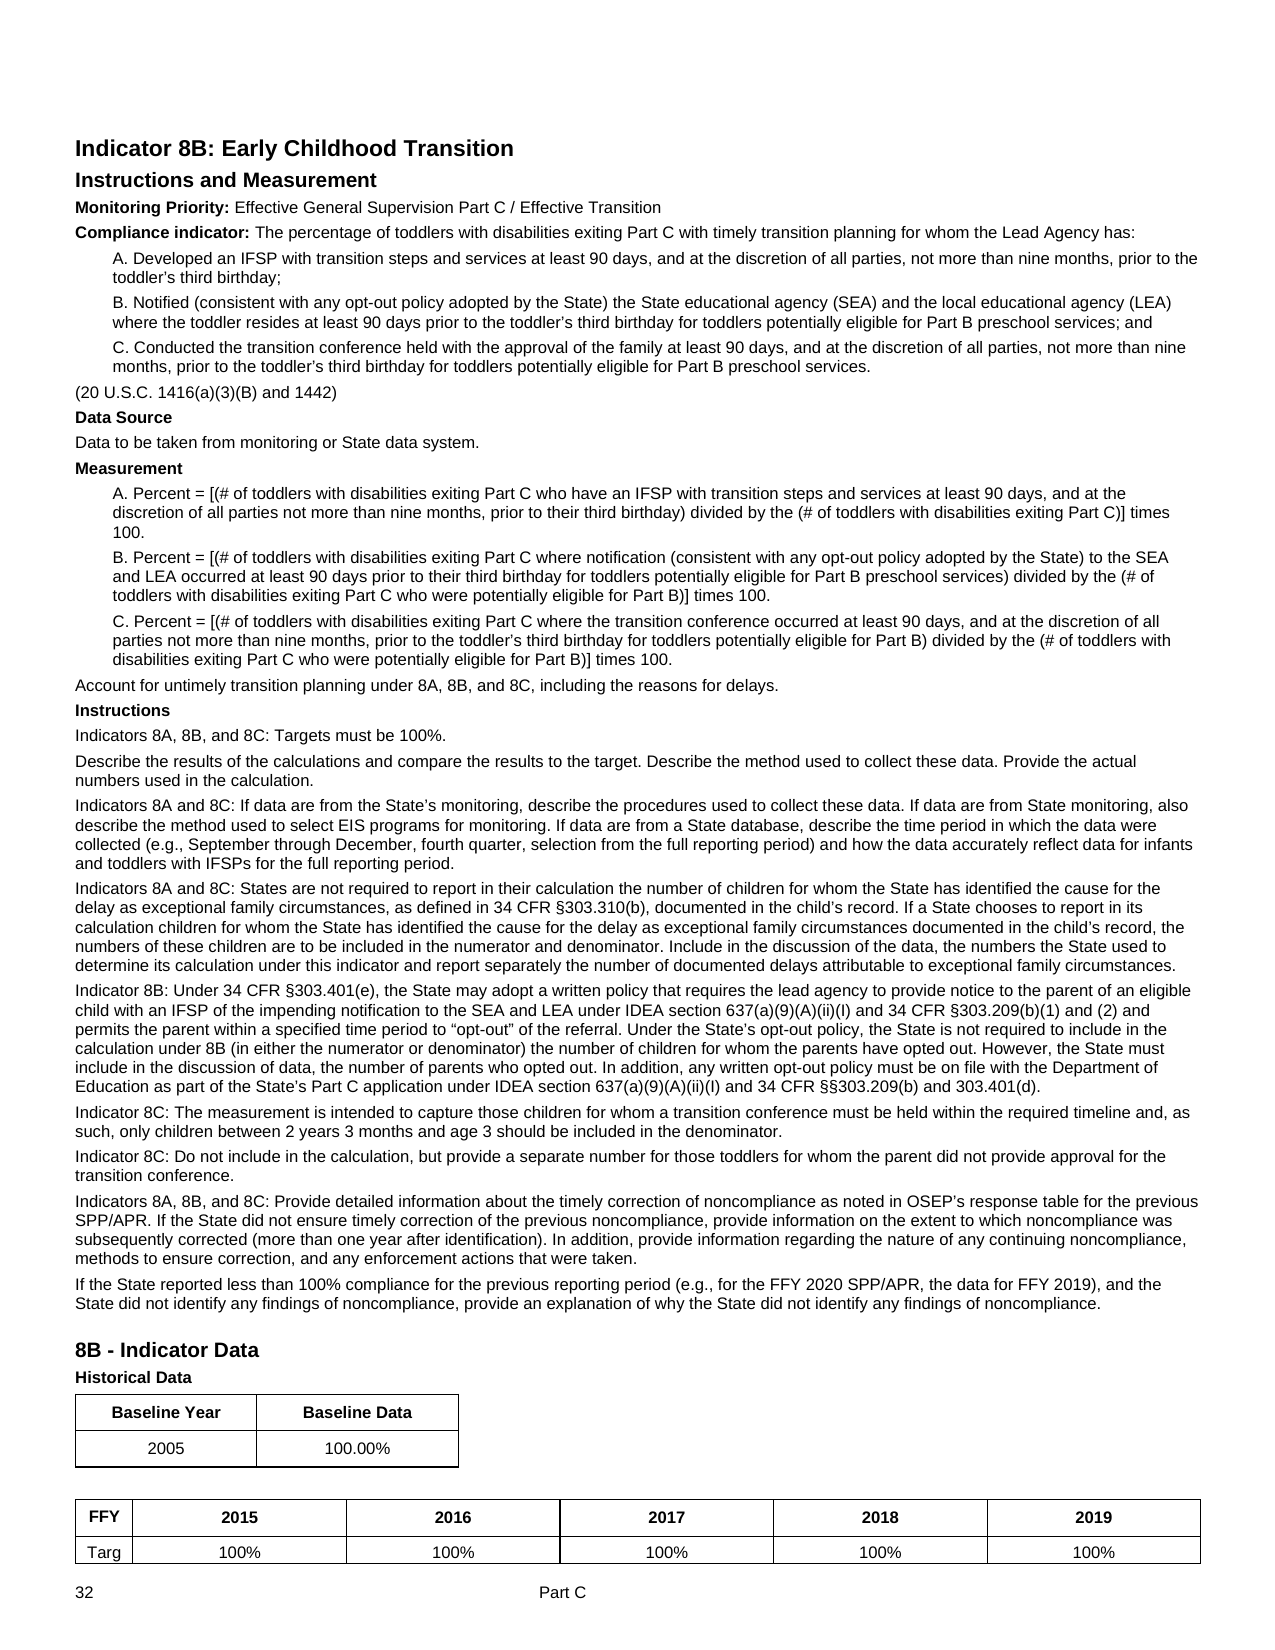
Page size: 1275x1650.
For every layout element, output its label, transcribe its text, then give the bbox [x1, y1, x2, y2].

text Compliance indicator: The percentage of toddlers with disabilities exiting Part C with timely transition planning for whom the Lead Agency has: [75, 223, 1200, 242]
text Instructions and Measurement [75, 168, 1200, 192]
text Data Source [75, 408, 1200, 427]
subtitle 8B - Indicator Data [75, 1338, 1200, 1362]
text Indicators 8A and 8C: If data are from the State’s monitoring, describe the procedures used to collect these data. If data are from State monitoring, also describe the method used to select EIS programs for monitoring. If data are from a State database, describe the time period in which the data were collected (e.g., September through December, fourth quarter, selection from the full reporting period) and how the data accurately reflect data for infants and toddlers with IFSPs for the full reporting period. [75, 796, 1200, 873]
table_cell 2005 [76, 1431, 256, 1466]
text C. Percent = [(# of toddlers with disabilities exiting Part C where the transition conference occurred at least 90 days, and at the discretion of all parties not more than nine months, prior to the toddler’s third birthday for toddlers potentially eligible for Part B) divided by the (# of toddlers with disabilities exiting Part C who were potentially eligible for Part B)] times 100. [112, 612, 1200, 669]
table_cell 100% [988, 1537, 1200, 1562]
table_header 2018 [774, 1500, 987, 1536]
text Historical Data [75, 1368, 1200, 1387]
text Account for untimely transition planning under 8A, 8B, and 8C, including the reasons for delays. [75, 675, 1200, 694]
text (20 U.S.C. 1416(a)(3)(B) and 1442) [75, 382, 1200, 402]
text Describe the results of the calculations and compare the results to the target. Describe the method used to collect these data. Provide the actual numbers used in the calculation. [75, 752, 1200, 790]
table_cell 100% [774, 1537, 987, 1562]
text Indicators 8A, 8B, and 8C: Provide detailed information about the timely correction of noncompliance as noted in OSEP’s response table for the previous SPP/APR. If the State did not ensure timely correction of the previous noncompliance, provide information on the extent to which noncompliance was subsequently corrected (more than one year after identification). In addition, provide information regarding the nature of any continuing noncompliance, methods to ensure correction, and any enforcement actions that were taken. [75, 1192, 1200, 1268]
text C. Conducted the transition conference held with the approval of the family at least 90 days, and at the discretion of all parties, not more than nine months, prior to the toddler’s third birthday for toddlers potentially eligible for Part B preschool services. [112, 338, 1200, 376]
table_header 2017 [561, 1500, 773, 1536]
table_cell Target [76, 1537, 132, 1562]
table_cell 100% [561, 1537, 773, 1562]
text Indicator 8B: Under 34 CFR §303.401(e), the State may adopt a written policy that requires the lead agency to provide notice to the parent of an eligible child with an IFSP of the impending notification to the SEA and LEA under IDEA section 637(a)(9)(A)(ii)(I) and 34 CFR §303.209(b)(1) and (2) and permits the parent within a specified time period to “opt-out” of the referral. Under the State’s opt-out policy, the State is not required to include in the calculation under 8B (in either the numerator or denominator) the number of children for whom the parents have opted out. However, the State must include in the discussion of data, the number of parents who opted out. In addition, any written opt-out policy must be on file with the Department of Education as part of the State’s Part C application under IDEA section 637(a)(9)(A)(ii)(I) and 34 CFR §§303.209(b) and 303.401(d). [75, 981, 1200, 1096]
text If the State reported less than 100% compliance for the previous reporting period (e.g., for the FFY 2020 SPP/APR, the data for FFY 2019), and the State did not identify any findings of noncompliance, provide an explanation of why the State did not identify any findings of noncompliance. [75, 1274, 1200, 1313]
table_cell 100% [347, 1537, 559, 1562]
subtitle Indicator 8B: Early Childhood Transition [75, 135, 1200, 161]
table_cell 100.00% [257, 1431, 458, 1466]
table_header 2015 [133, 1500, 346, 1536]
text A. Developed an IFSP with transition steps and services at least 90 days, and at the discretion of all parties, not more than nine months, prior to the toddler’s third birthday; [112, 249, 1200, 287]
table_header 2019 [988, 1500, 1200, 1536]
table_header 2016 [347, 1500, 559, 1536]
table_header Baseline Year [76, 1395, 256, 1430]
text Indicators 8A and 8C: States are not required to report in their calculation the number of children for whom the State has identified the cause for the delay as exceptional family circumstances, as defined in 34 CFR §303.310(b), documented in the child’s record. If a State chooses to report in its calculation children for whom the State has identified the cause for the delay as exceptional family circumstances documented in the child’s record, the numbers of these children are to be included in the numerator and denominator. Include in the discussion of the data, the numbers the State used to determine its calculation under this indicator and report separately the number of documented delays attributable to exceptional family circumstances. [75, 879, 1200, 975]
table_cell 100% [133, 1537, 346, 1562]
text Measurement [75, 459, 1200, 478]
text B. Percent = [(# of toddlers with disabilities exiting Part C where notification (consistent with any opt-out policy adopted by the State) to the SEA and LEA occurred at least 90 days prior to their third birthday for toddlers potentially eligible for Part B preschool services) divided by the (# of toddlers with disabilities exiting Part C who were potentially eligible for Part B)] times 100. [112, 548, 1200, 605]
text Data to be taken from monitoring or State data system. [75, 433, 1200, 452]
text Monitoring Priority: Effective General Supervision Part C / Effective Transition [75, 198, 1200, 217]
text Instructions [75, 701, 1200, 720]
text Indicators 8A, 8B, and 8C: Targets must be 100%. [75, 726, 1200, 745]
text A. Percent = [(# of toddlers with disabilities exiting Part C who have an IFSP with transition steps and services at least 90 days, and at the discretion of all parties not more than nine months, prior to their third birthday) divided by the (# of toddlers with disabilities exiting Part C)] times 100. [112, 484, 1200, 542]
text Indicator 8C: Do not include in the calculation, but provide a separate number for those toddlers for whom the parent did not provide approval for the transition conference. [75, 1147, 1200, 1185]
table_header Baseline Data [257, 1395, 458, 1430]
text B. Notified (consistent with any opt-out policy adopted by the State) the State educational agency (SEA) and the local educational agency (LEA) where the toddler resides at least 90 days prior to the toddler’s third birthday for toddlers potentially eligible for Part B preschool services; and [112, 293, 1200, 332]
text Indicator 8C: The measurement is intended to capture those children for whom a transition conference must be held within the required timeline and, as such, only children between 2 years 3 months and age 3 should be included in the denominator. [75, 1102, 1200, 1141]
table_header FFY [76, 1500, 132, 1536]
